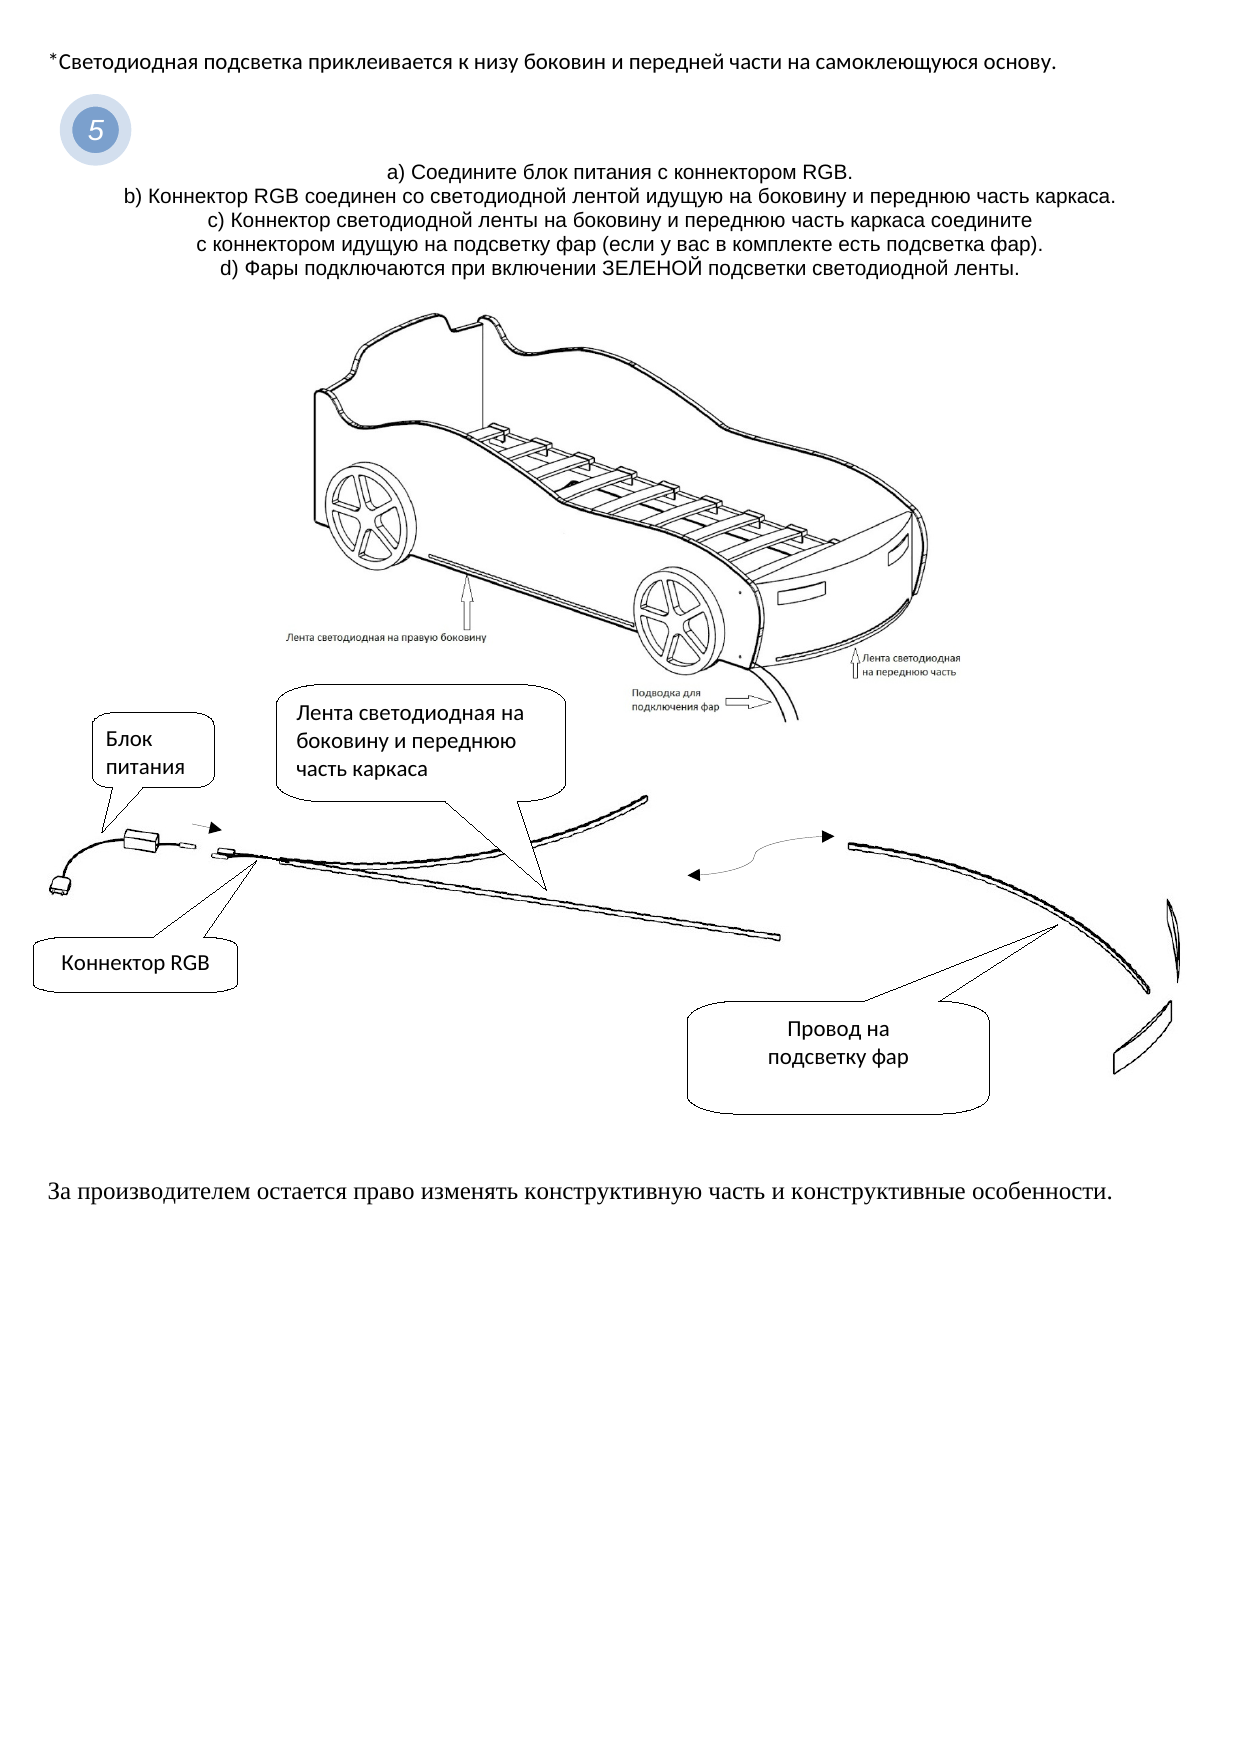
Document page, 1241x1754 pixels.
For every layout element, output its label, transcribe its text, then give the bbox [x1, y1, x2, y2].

text a) Соедините блок питания с коннектором RGB. [47, 159, 1193, 183]
text b) Коннектор RGB соединен со светодиодной лентой идущую на боковину и переднюю часть каркаса. [47, 183, 1193, 207]
text с коннектором идущую на подсветку фар (если у вас в комплекте есть подсветка фар). [47, 231, 1193, 255]
picture [209, 308, 1032, 728]
text *Светодиодная подсветка приклеивается к низу боковин и передней части на самоклеющуюся основу. [47, 47, 1193, 75]
text За производителем остается право изменять конструктивную часть и конструктивные особенности. [47, 1176, 1193, 1204]
text c) Коннектор светодиодной ленты на боковину и переднюю часть каркаса соедините [47, 207, 1193, 231]
picture [47, 785, 1193, 1090]
text d) Фары подключаются при включении ЗЕЛЕНОЙ подсветки светодиодной ленты. [47, 255, 1193, 279]
